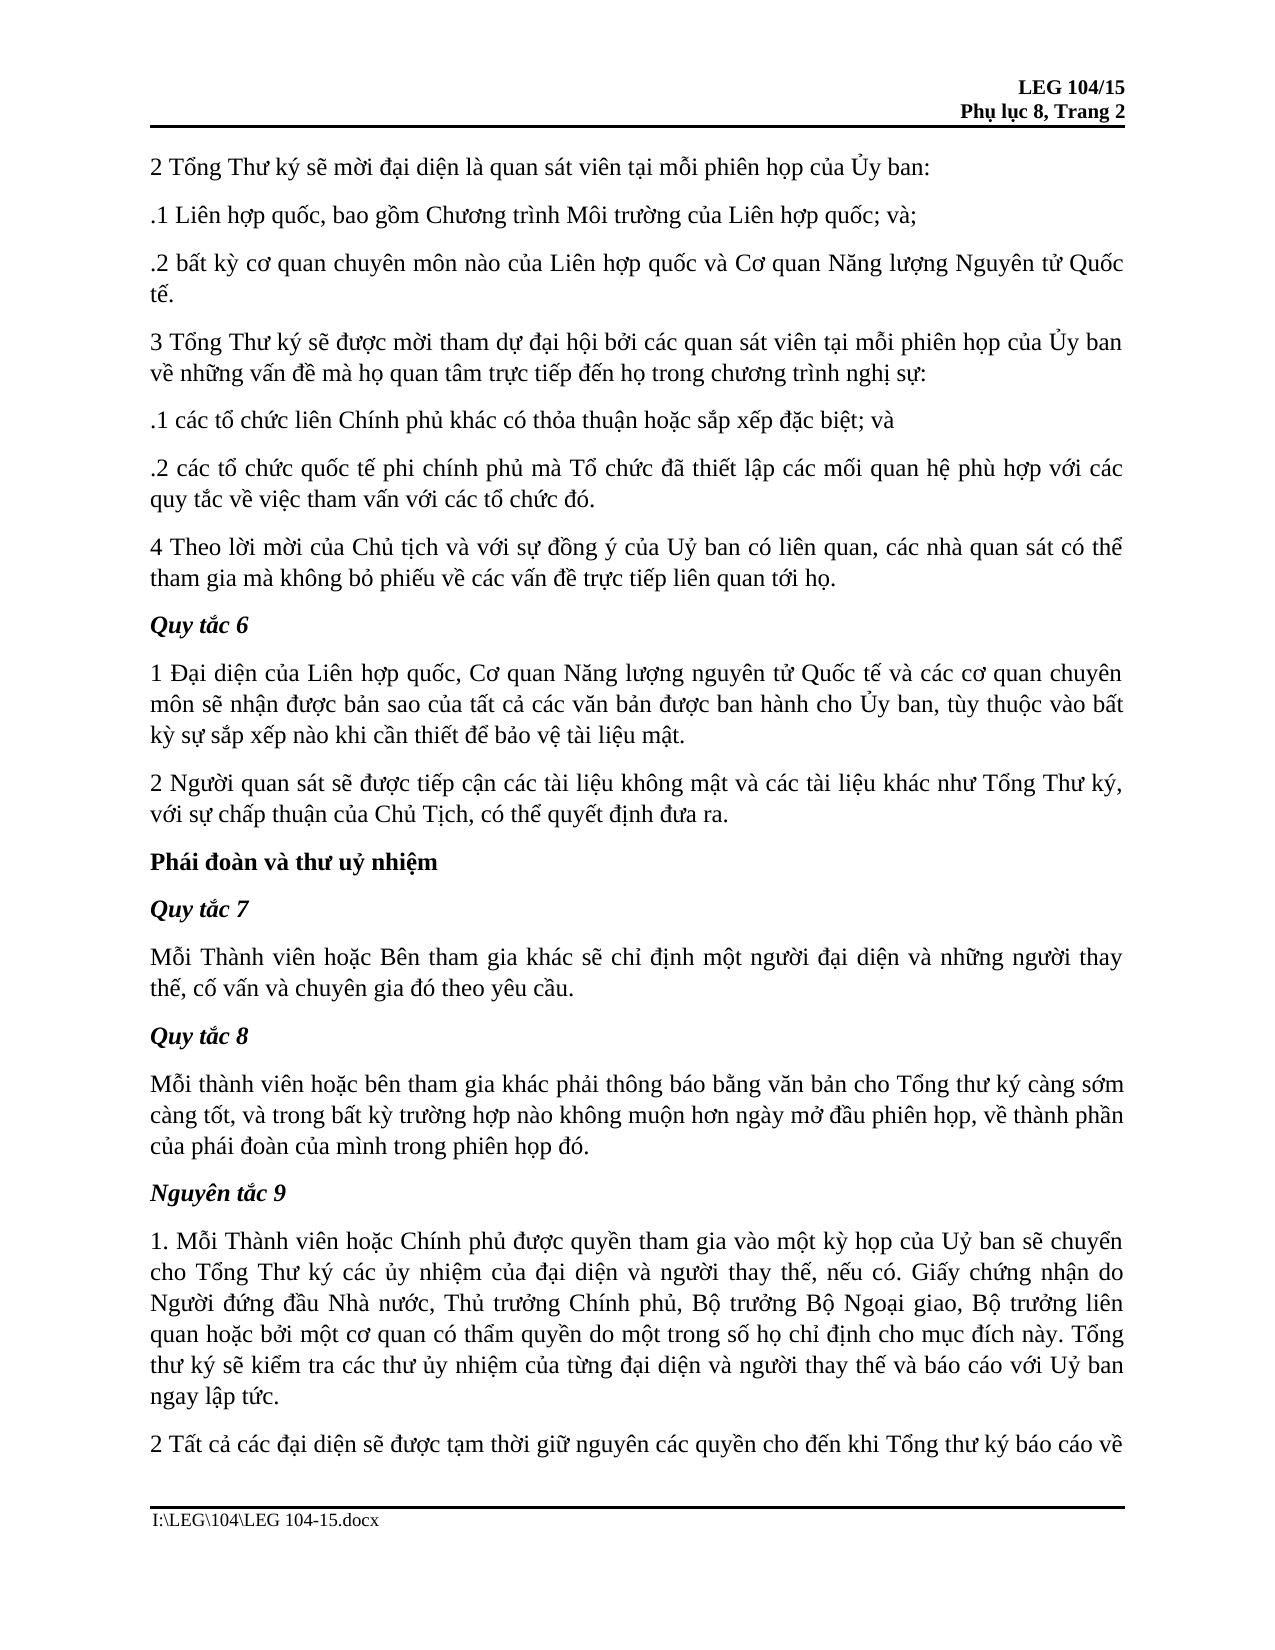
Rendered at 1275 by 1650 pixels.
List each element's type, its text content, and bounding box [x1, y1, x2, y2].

text 2 Người quan sát sẽ được tiếp cận các tài liệu không mật và các tài liệu khác như Tổng Thư ký, với sự chấp thuận của Chủ Tịch, có thể quyết định đưa ra. [150, 768, 1125, 828]
text Quy tắc 8 [150, 1021, 1125, 1050]
text 4 Theo lời mời của Chủ tịch và với sự đồng ý của Uỷ ban có liên quan, các nhà quan sát có thể tham gia mà không bỏ phiếu về các vấn đề trực tiếp liên quan tới họ. [150, 532, 1125, 592]
text Mỗi thành viên hoặc bên tham gia khác phải thông báo bằng văn bản cho Tổng thư ký càng sớm càng tốt, và trong bất kỳ trường hợp nào không muộn hơn ngày mở đầu phiên họp, về thành phần của phái đoàn của mình trong phiên họp đó. [150, 1069, 1125, 1159]
text .1 các tổ chức liên Chính phủ khác có thỏa thuận hoặc sắp xếp đặc biệt; và [150, 405, 1125, 434]
text 2 Tổng Thư ký sẽ mời đại diện là quan sát viên tại mỗi phiên họp của Ủy ban: [150, 152, 1125, 181]
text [150, 1429, 1125, 1458]
text Quy tắc 7 [150, 894, 1125, 923]
text .2 bất kỳ cơ quan chuyên môn nào của Liên hợp quốc và Cơ quan Năng lượng Nguyên tử Quốc tế. [150, 248, 1125, 308]
text .1 Liên hợp quốc, bao gồm Chương trình Môi trường của Liên hợp quốc; và; [150, 200, 1125, 229]
text Quy tắc 6 [150, 611, 1125, 639]
text Nguyên tắc 9 [150, 1178, 1125, 1207]
text Phái đoàn và thư uỷ nhiệm [150, 847, 1125, 876]
text 3 Tổng Thư ký sẽ được mời tham dự đại hội bởi các quan sát viên tại mỗi phiên họp của Ủy ban về những vấn đề mà họ quan tâm trực tiếp đến họ trong chương trình nghị sự: [150, 327, 1125, 386]
text 1 Đại diện của Liên hợp quốc, Cơ quan Năng lượng nguyên tử Quốc tế và các cơ quan chuyên môn sẽ nhận được bản sao của tất cả các văn bản được ban hành cho Ủy ban, tùy thuộc vào bất kỳ sự sắp xếp nào khi cần thiết để bảo vệ tài liệu mật. [150, 658, 1125, 749]
text .2 các tổ chức quốc tế phi chính phủ mà Tổ chức đã thiết lập các mối quan hệ phù hợp với các quy tắc về việc tham vấn với các tổ chức đó. [150, 453, 1125, 513]
text Mỗi Thành viên hoặc Bên tham gia khác sẽ chỉ định một người đại diện và những người thay thế, cố vấn và chuyên gia đó theo yêu cầu. [150, 942, 1125, 1002]
text 1. Mỗi Thành viên hoặc Chính phủ được quyền tham gia vào một kỳ họp của Uỷ ban sẽ chuyển cho Tổng Thư ký các ủy nhiệm của đại diện và người thay thế, nếu có. Giấy chứng nhận do Người đứng đầu Nhà nước, Thủ trưởng Chính phủ, Bộ trưởng Bộ Ngoại giao, Bộ trưởng liên quan hoặc bởi một cơ quan có thẩm quyền do một trong số họ chỉ định cho mục đích này. Tổng thư ký sẽ kiểm tra các thư ủy nhiệm của từng đại diện và người thay thế và báo cáo với Uỷ ban ngay lập tức. [150, 1226, 1125, 1410]
